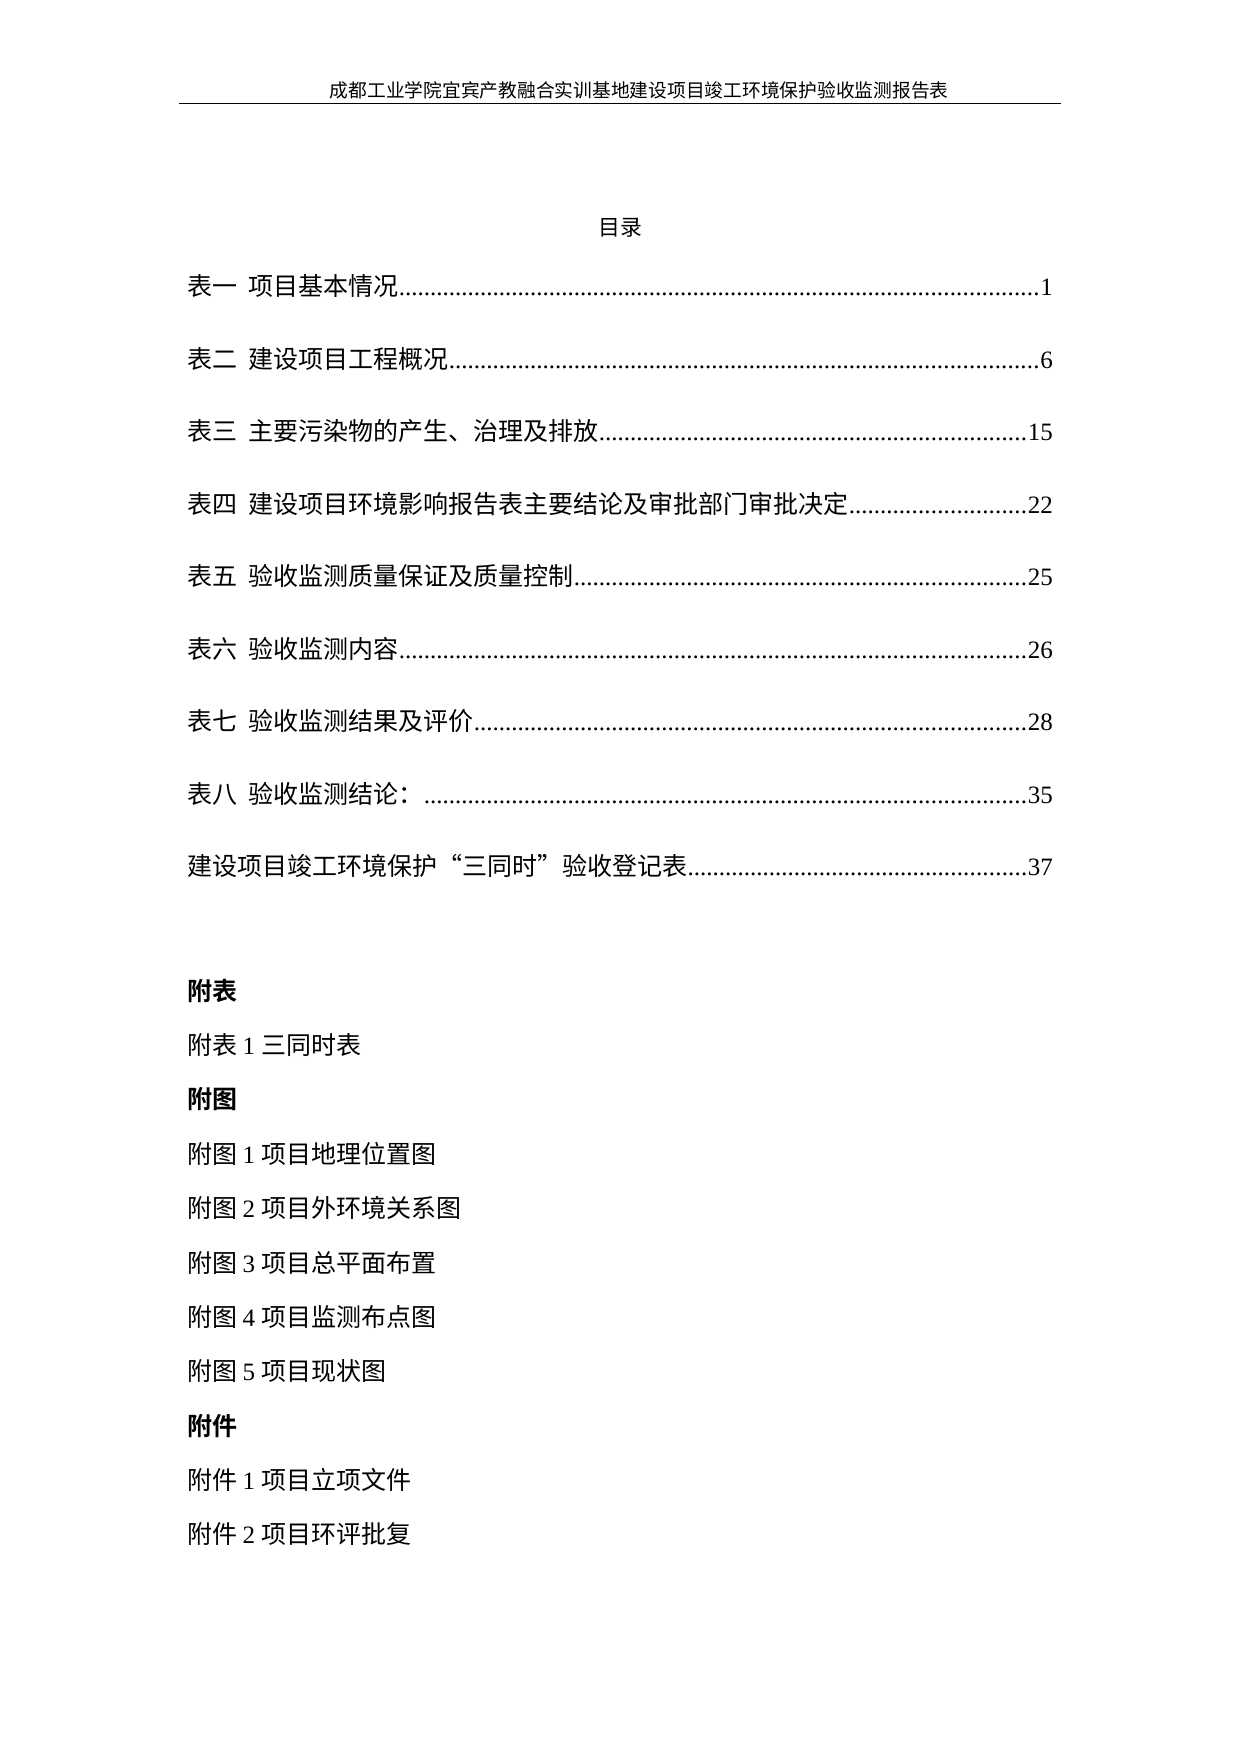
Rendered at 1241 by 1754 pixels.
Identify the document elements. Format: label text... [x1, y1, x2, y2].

text 附图2 项目外环境关系图 [187, 1189, 1053, 1225]
text 附图4 项目监测布点图 [187, 1297, 1053, 1334]
text 附件2 项目环评批复 [187, 1515, 1053, 1551]
text 附图 [187, 1080, 1053, 1116]
text 附表 [187, 971, 1053, 1007]
text 附图3 项目总平面布置 [187, 1243, 1053, 1279]
text 附表1 三同时表 [187, 1026, 1053, 1062]
text 附件1 项目立项文件 [187, 1461, 1053, 1497]
text 附图5 项目现状图 [187, 1352, 1053, 1388]
text 附件 [187, 1406, 1053, 1442]
text 附图1 项目地理位置图 [187, 1134, 1053, 1171]
